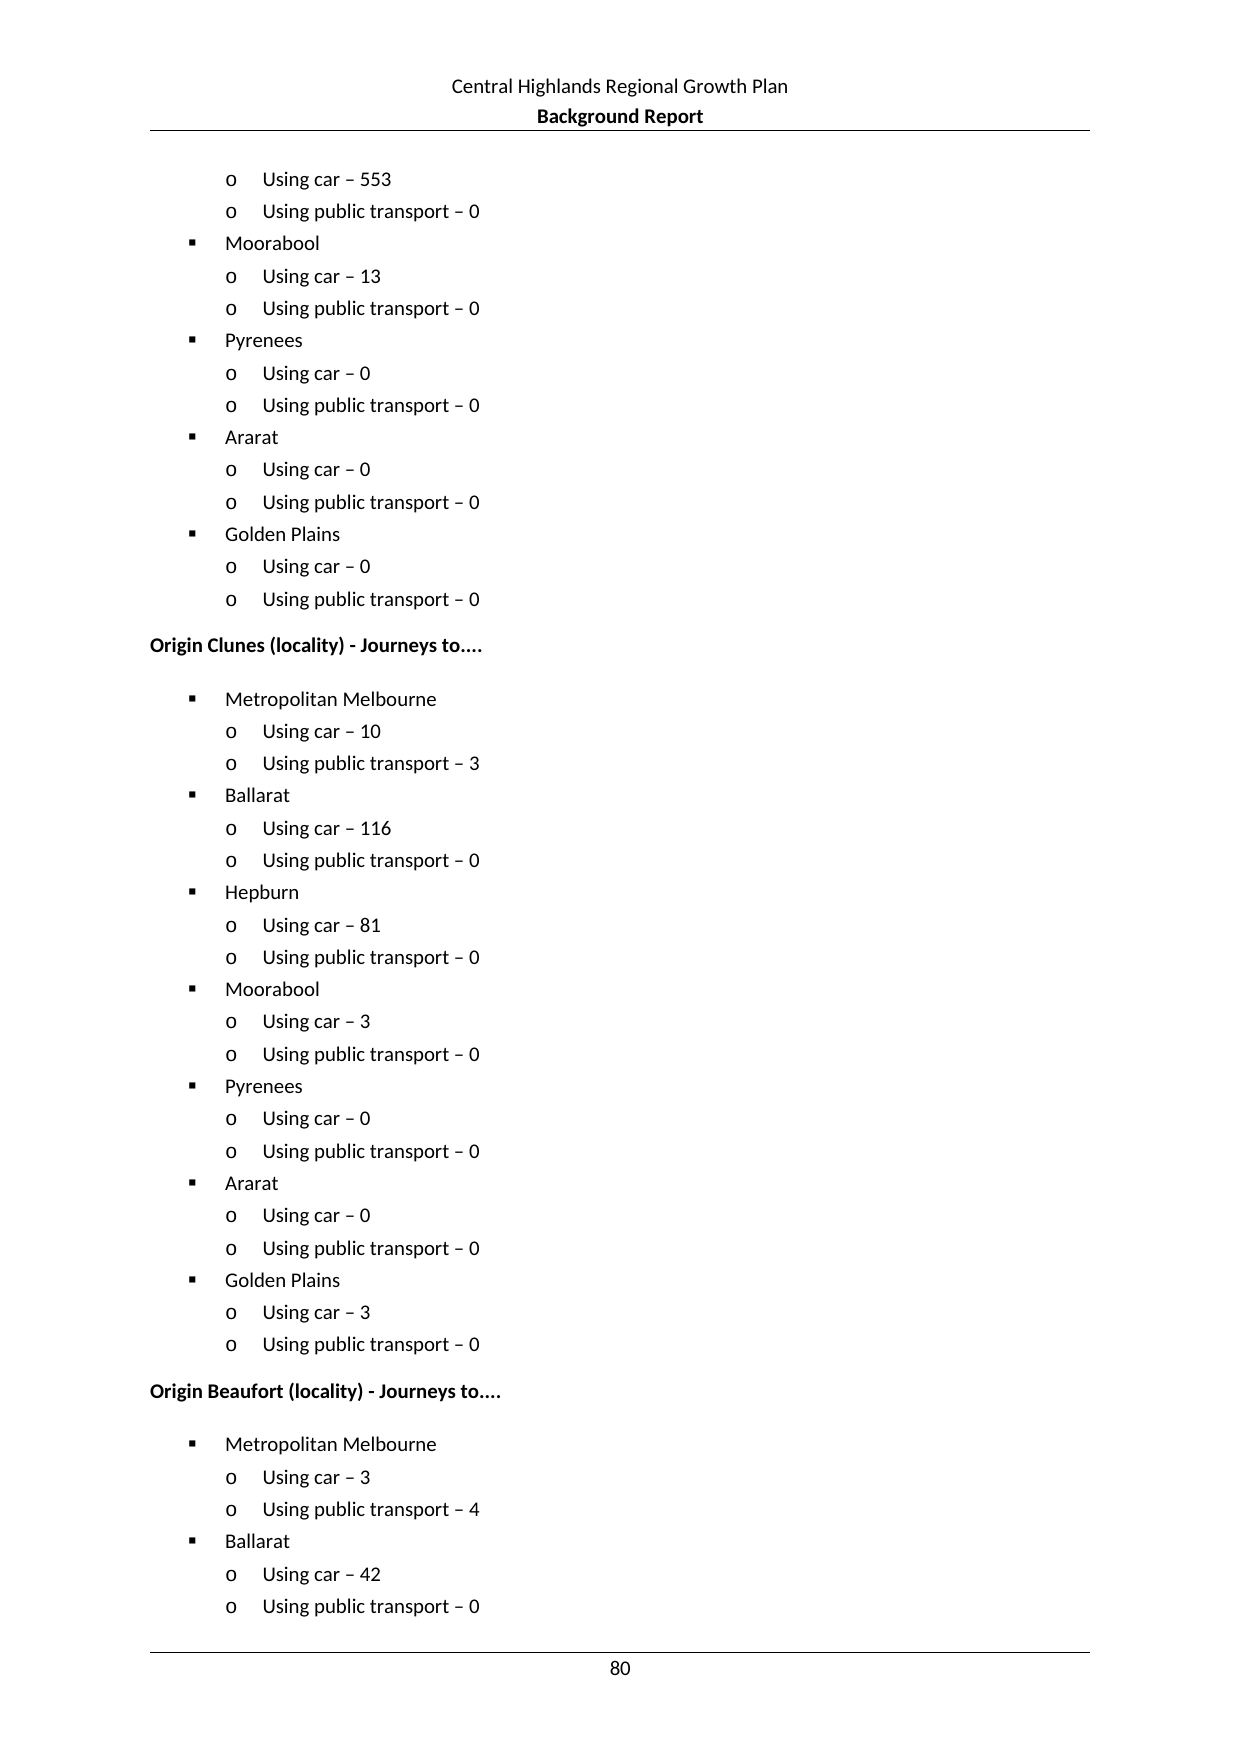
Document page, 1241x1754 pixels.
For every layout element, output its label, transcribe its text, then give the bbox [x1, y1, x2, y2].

list Using car – 0 [225, 1200, 1090, 1228]
list Golden Plains [187, 1265, 1090, 1293]
list Ararat [187, 1168, 1090, 1196]
list Using public transport – 0 [225, 293, 1090, 321]
list Using car – 13 [225, 261, 1090, 289]
list Using car – 81 [225, 909, 1090, 938]
list Using public transport – 0 [225, 487, 1090, 515]
list Moorabool [187, 974, 1090, 1002]
list Using public transport – 0 [225, 1232, 1090, 1261]
list Using public transport – 0 [225, 196, 1090, 224]
list Ballarat [187, 1526, 1090, 1554]
list Golden Plains [187, 519, 1090, 547]
list Using car – 3 [225, 1006, 1090, 1034]
list Using public transport – 0 [225, 942, 1090, 970]
list Using public transport – 0 [225, 845, 1090, 873]
text Origin Beaufort (locality) - Journeys to.... [150, 1376, 1090, 1404]
list Using public transport – 4 [225, 1494, 1090, 1522]
list Using car – 0 [225, 357, 1090, 386]
list Using public transport – 0 [225, 1329, 1090, 1357]
list Using car – 553 [225, 164, 1090, 192]
text Origin Clunes (locality) - Journeys to.... [150, 630, 1090, 658]
list Using car – 3 [225, 1297, 1090, 1325]
list Using public transport – 0 [225, 1039, 1090, 1067]
list Pyrenees [187, 325, 1090, 353]
list Using car – 0 [225, 1103, 1090, 1131]
list Using public transport – 3 [225, 748, 1090, 776]
list Using public transport – 0 [225, 1136, 1090, 1164]
list Metropolitan Melbourne [187, 1429, 1090, 1457]
list Moorabool [187, 228, 1090, 256]
list Ararat [187, 422, 1090, 450]
list Ballarat [187, 780, 1090, 808]
list Using public transport – 0 [225, 1591, 1090, 1619]
list Using car – 10 [225, 716, 1090, 744]
list Using public transport – 0 [225, 583, 1090, 612]
list Using car – 116 [225, 813, 1090, 841]
list Using car – 42 [225, 1558, 1090, 1587]
list Hepburn [187, 877, 1090, 905]
list Pyrenees [187, 1071, 1090, 1099]
list Using public transport – 0 [225, 390, 1090, 418]
list Using car – 0 [225, 551, 1090, 579]
list Using car – 0 [225, 454, 1090, 482]
list Metropolitan Melbourne [187, 683, 1090, 712]
list Using car – 3 [225, 1462, 1090, 1490]
